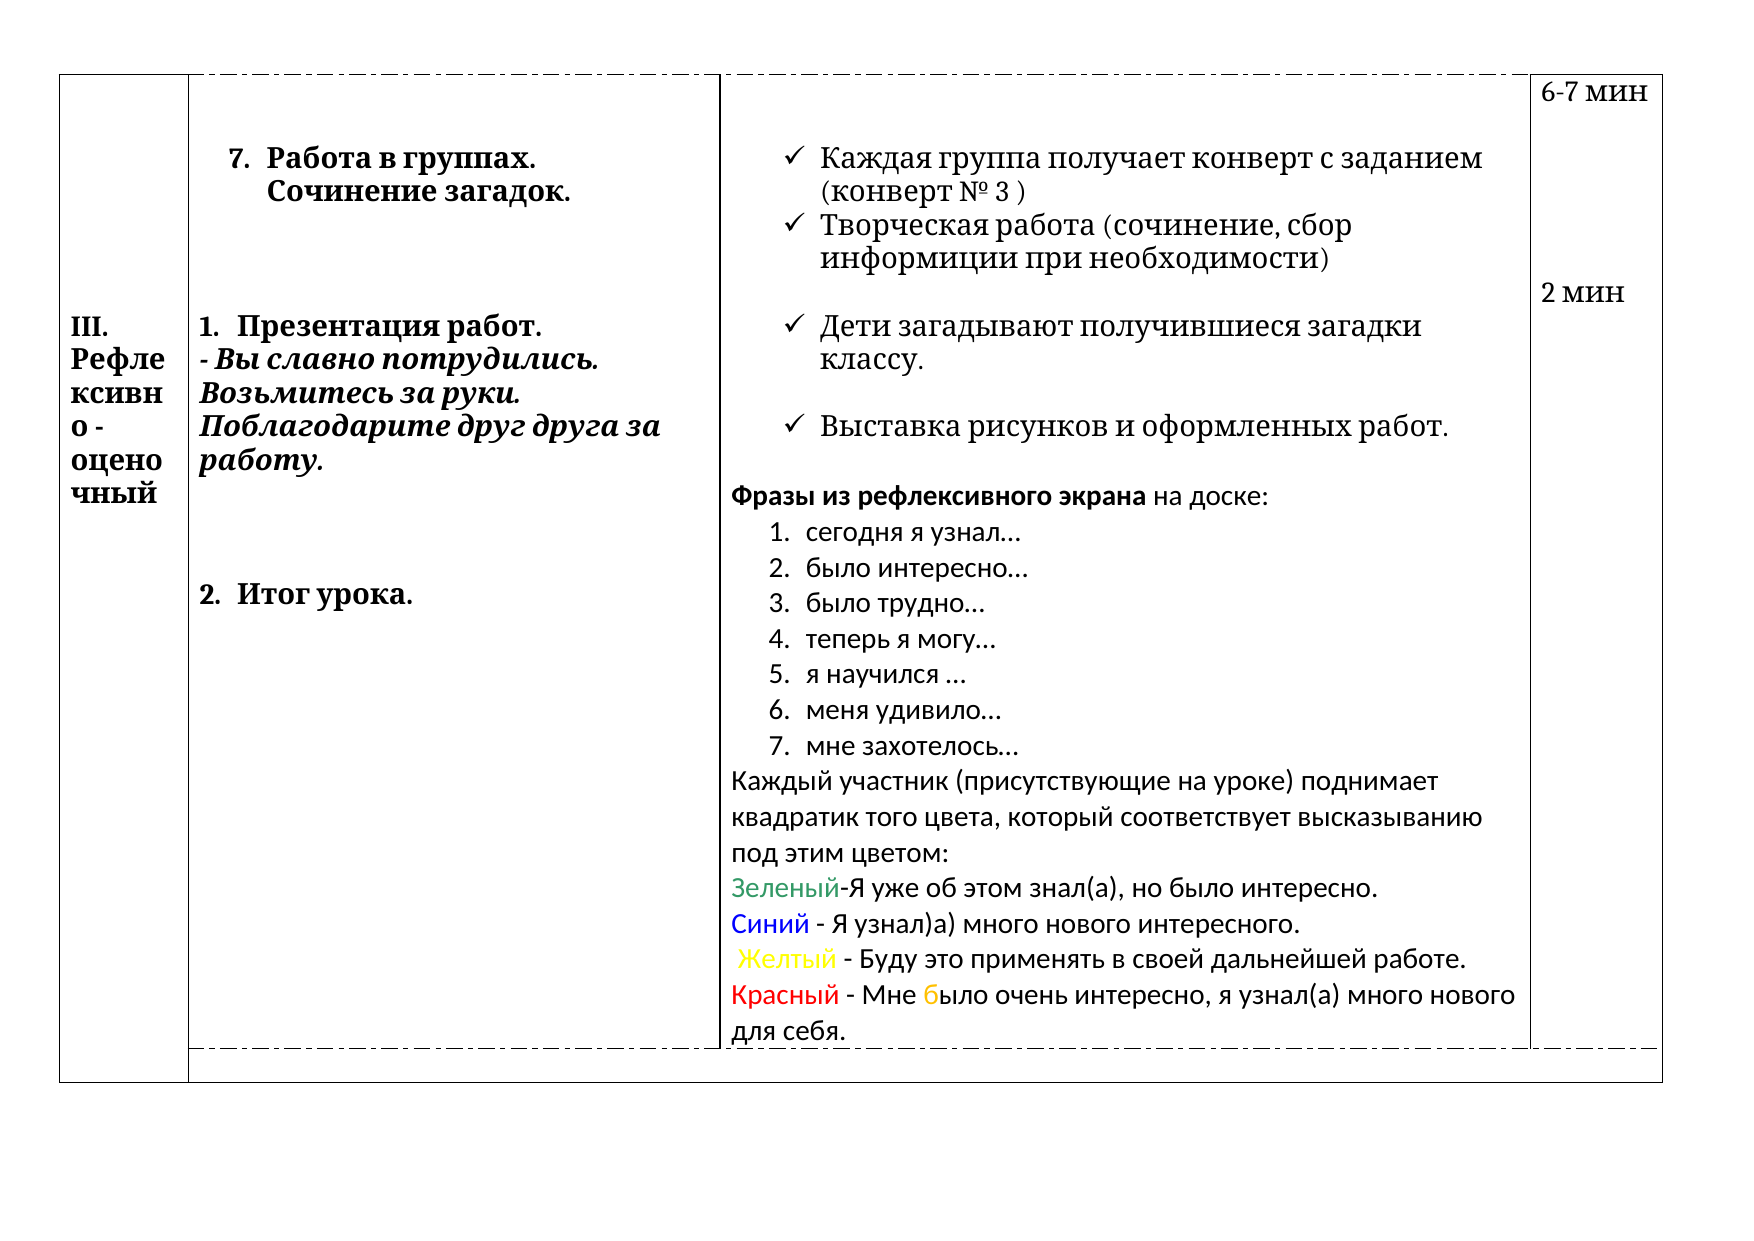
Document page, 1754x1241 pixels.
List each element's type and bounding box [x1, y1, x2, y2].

table_cell [721, 74, 1530, 1047]
table_cell [189, 1048, 1662, 1082]
table_cell [189, 74, 719, 1047]
